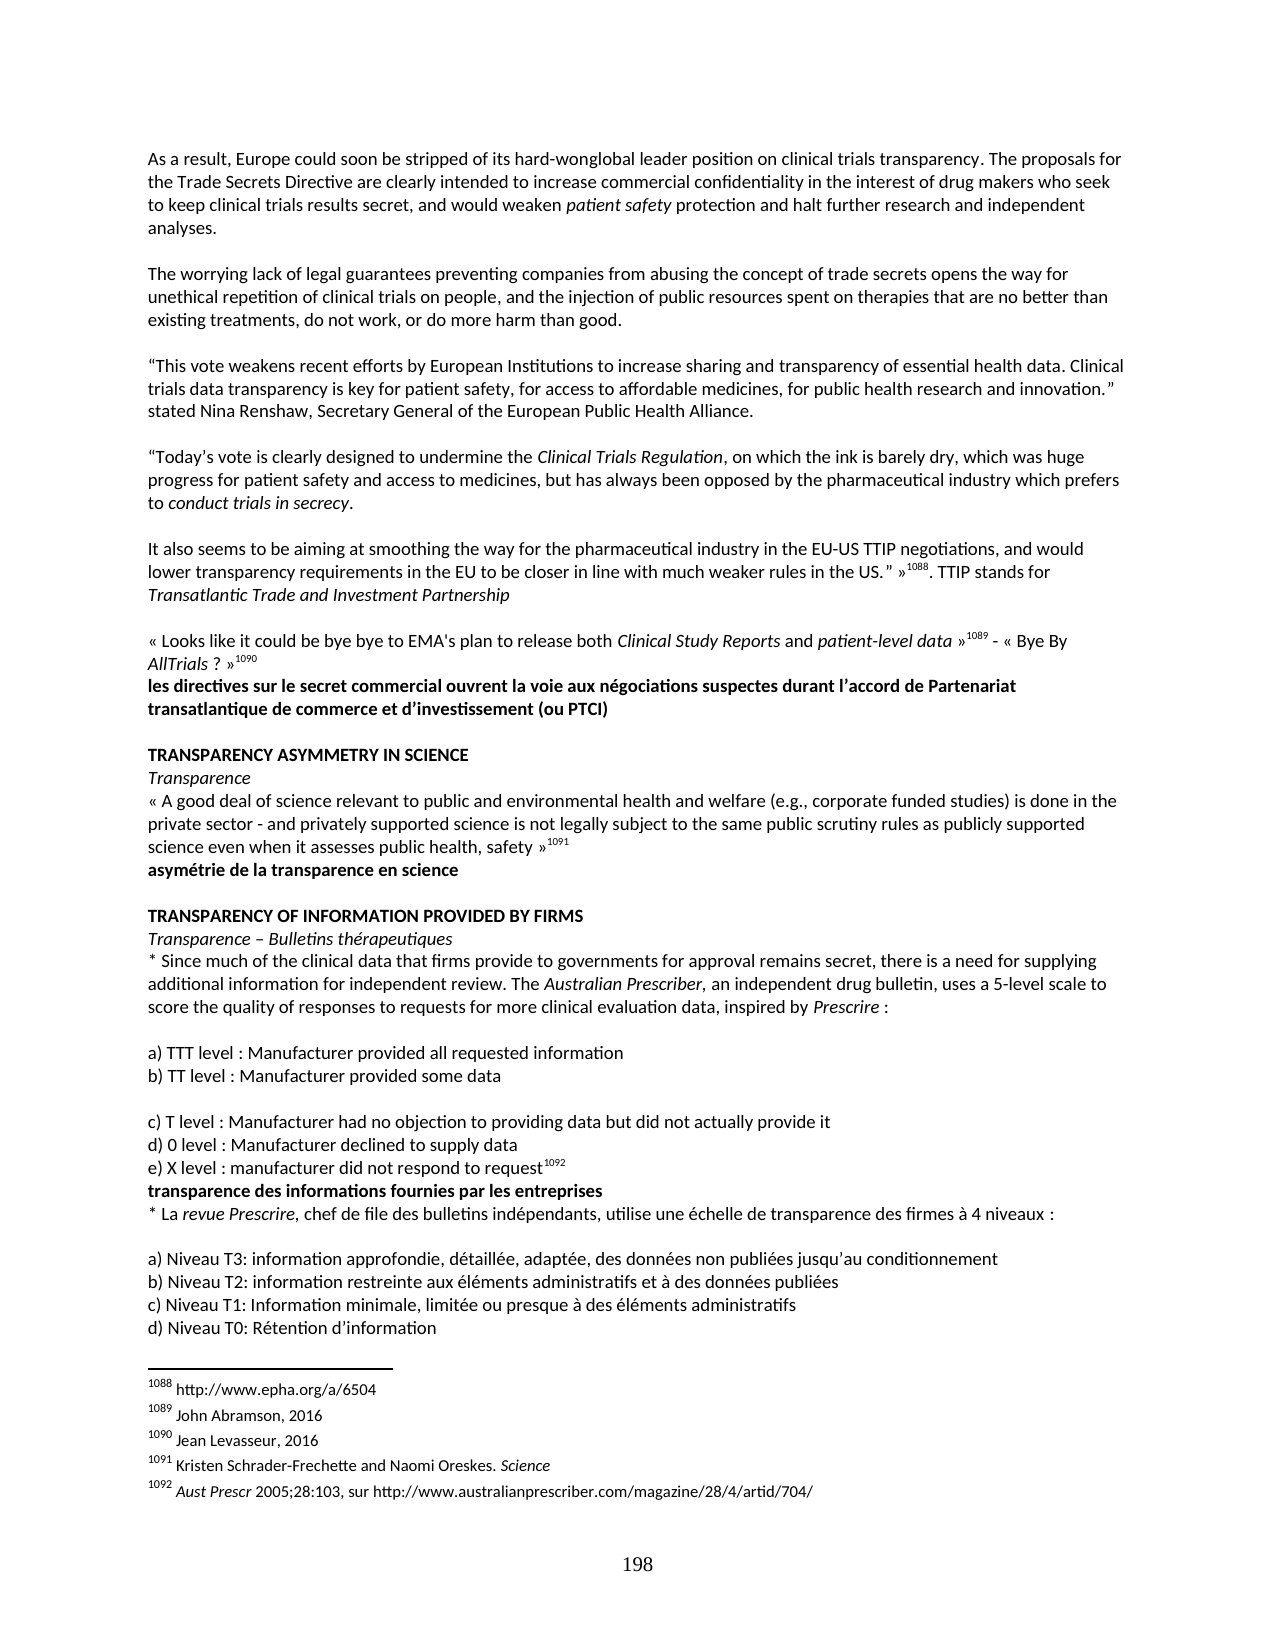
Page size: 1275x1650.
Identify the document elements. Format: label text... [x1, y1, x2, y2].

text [148, 148, 1127, 721]
text TRANSPARENCY ASYMMETRY IN SCIENCE Transparence « A good deal of science relevant to public and environmental health and welfare (e.g., corporate funded studies) is done in the private sector - and privately supported science is not legally subject to the same public scrutiny rules as publicly supported science even when it assesses public health, safety » asymétrie de la transparence en science [148, 743, 1127, 881]
text TRANSPARENCY OF INFORMATION PROVIDED BY FIRMS Transparence – Bulletins thérapeutiques * Since much of the clinical data that firms provide to governments for approval remains secret, there is a need for supplying additional information for independent review. The Australian Prescriber, an independent drug bulletin, uses a 5-level scale to score the quality of responses to requests for more clinical evaluation data, inspired by Prescrire : a) TTT level : Manufacturer provided all requested information b) TT level : Manufacturer provided some data c) T level : Manufacturer had no objection to providing data but did not actually provide it d) 0 level : Manufacturer declined to supply data e) X level : manufacturer did not respond to request transparence des informations fournies par les entreprises * La revue Prescrire, chef de file des bulletins indépendants, utilise une échelle de transparence des firmes à 4 niveaux : a) Niveau T3: information approfondie, détaillée, adaptée, des données non publiées jusqu’au conditionnement b) Niveau T2: information restreinte aux éléments administratifs et à des données publiées c) Niveau T1: Information minimale, limitée ou presque à des éléments administratifs d) Niveau T0: Rétention d’information [148, 904, 1127, 1339]
